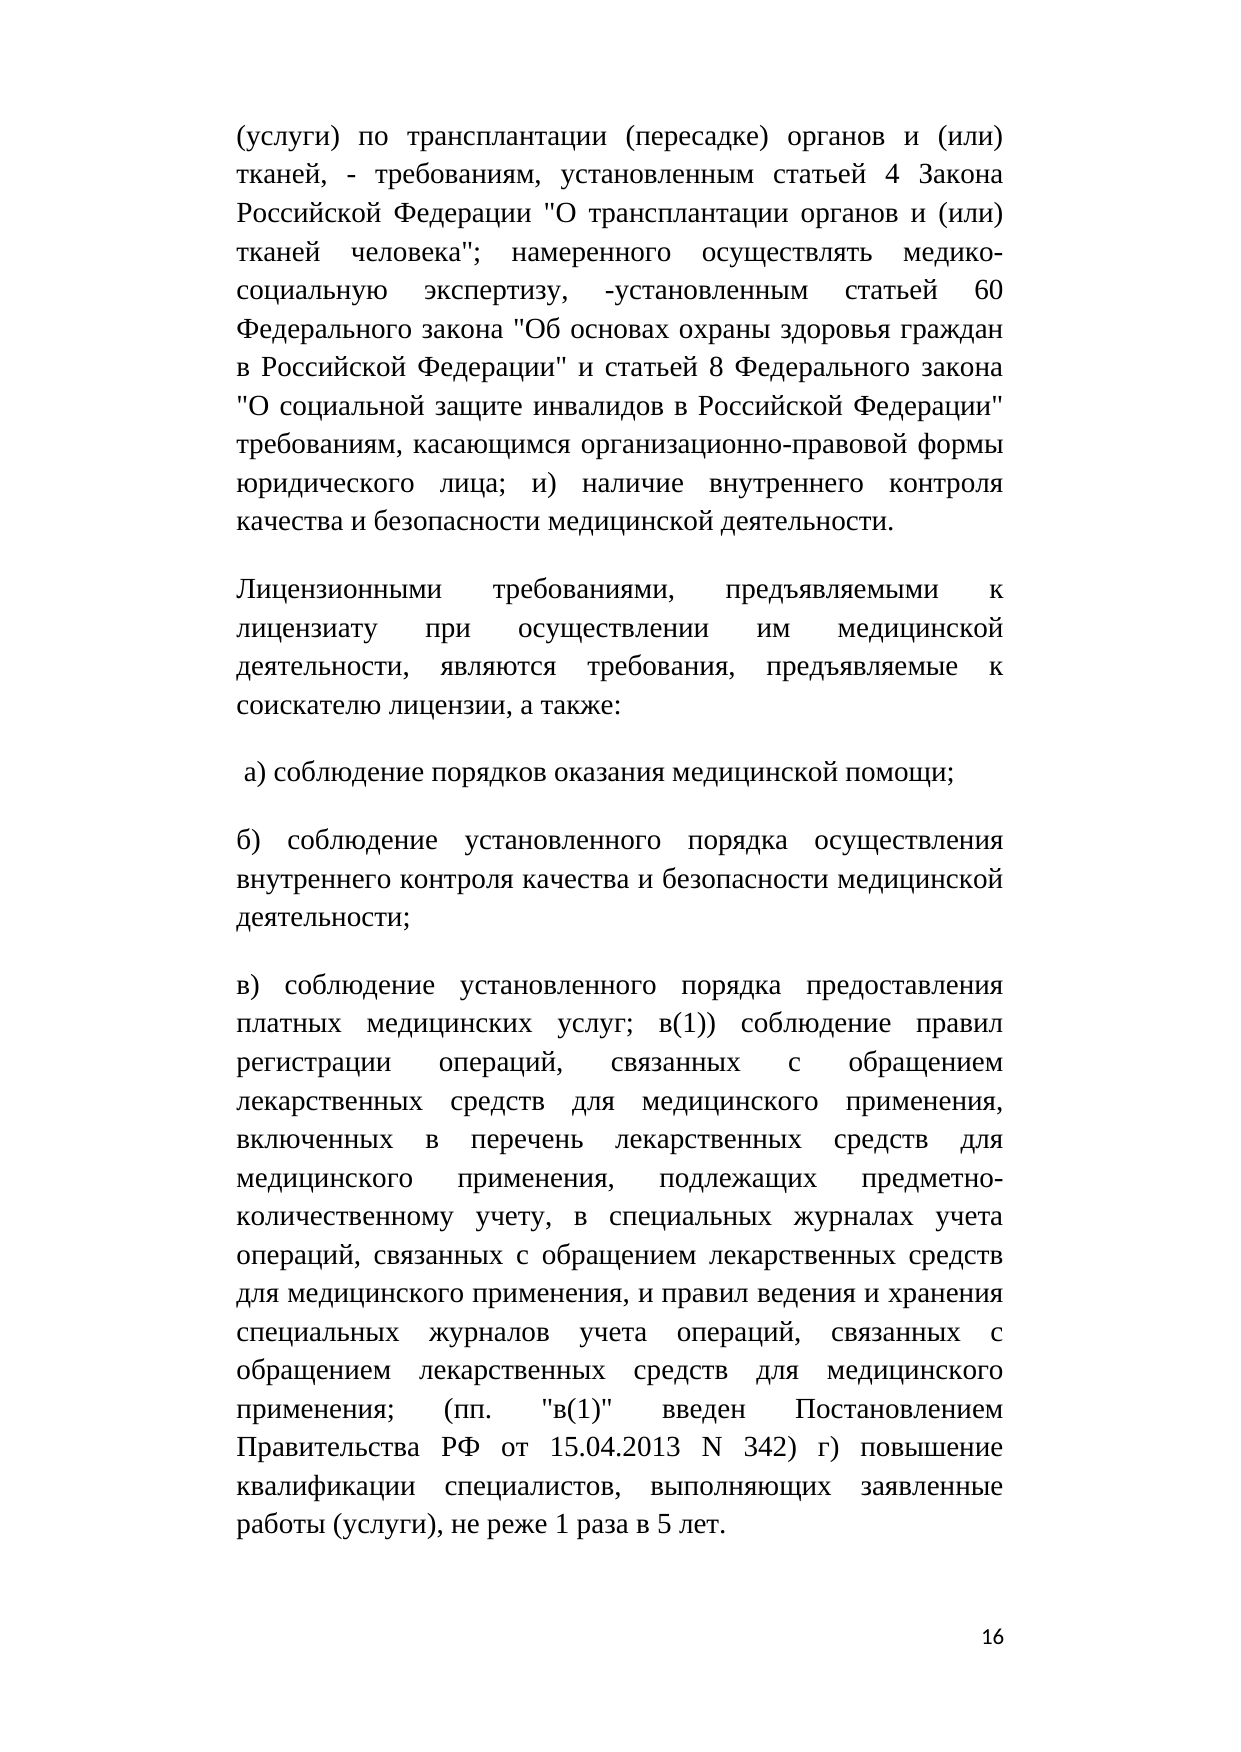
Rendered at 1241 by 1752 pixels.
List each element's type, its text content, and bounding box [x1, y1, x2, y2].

text а) соблюдение порядков оказания медицинской помощи; [236, 754, 1004, 788]
text Лицензионными требованиями, предъявляемыми к лицензиату при осуществлении им медицинской деятельности, являются требования, предъявляемые к соискателю лицензии, а также: [236, 571, 1004, 720]
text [236, 118, 1004, 537]
text б) соблюдение установленного порядка осуществления внутреннего контроля качества и безопасности медицинской деятельности; [236, 822, 1004, 933]
text в) соблюдение установленного порядка предоставления платных медицинских услуг; в(1)) соблюдение правил регистрации операций, связанных с обращением лекарственных средств для медицинского применения, включенных в перечень лекарственных средств для медицинского применения, подлежащих предметно-количественному учету, в специальных журналах учета операций, связанных с обращением лекарственных средств для медицинского применения, и правил ведения и хранения специальных журналов учета операций, связанных с обращением лекарственных средств для медицинского применения; (пп. "в(1)" введен Постановлением Правительства РФ от 15.04.2013 N 342) г) повышение квалификации специалистов, выполняющих заявленные работы (услуги), не реже 1 раза в 5 лет. [236, 967, 1004, 1540]
